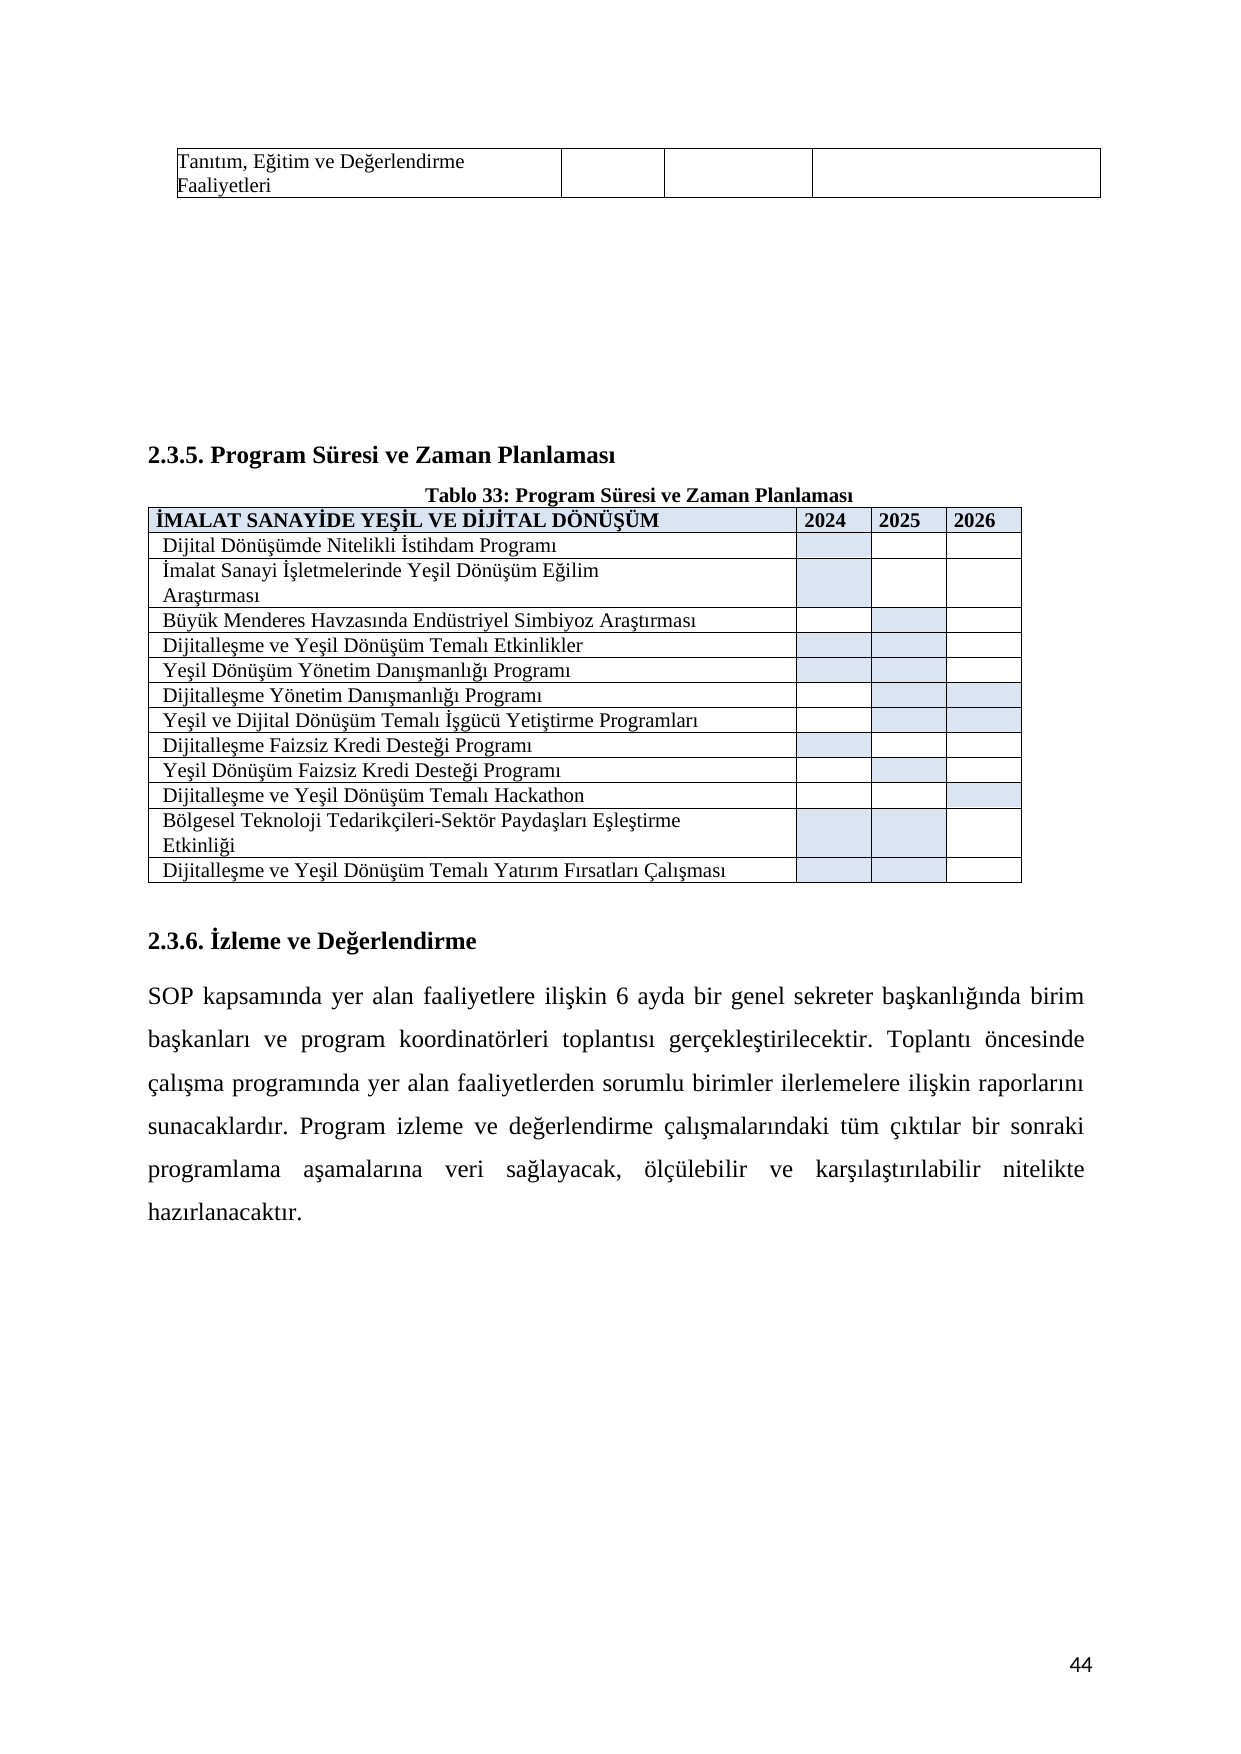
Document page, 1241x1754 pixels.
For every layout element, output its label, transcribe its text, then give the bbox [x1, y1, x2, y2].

table_cell [872, 858, 946, 882]
table_cell 300.000 [665, 149, 812, 197]
table_cell [872, 533, 946, 557]
table_cell [797, 809, 871, 857]
table_cell [872, 608, 946, 632]
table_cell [178, 149, 561, 197]
table_cell [872, 559, 946, 607]
text 2.3.6. İzleme ve Değerlendirme [148, 926, 1092, 954]
table_cell [947, 708, 1021, 732]
table_cell [797, 783, 871, 807]
table_cell Dijitalleşme ve Yeşil Dönüşüm Temalı Yatırım Fırsatları Çalışması [149, 858, 796, 882]
table_cell [947, 683, 1021, 707]
table_header İMALAT SANAYİDE YEŞİL VE DİJİTAL DÖNÜŞÜM [149, 508, 796, 532]
table_cell [947, 733, 1021, 757]
table_cell [947, 633, 1021, 657]
table_cell [797, 708, 871, 732]
table_cell [872, 683, 946, 707]
table_cell PYB [562, 149, 664, 197]
table_cell Dijital Dönüşümde Nitelikli İstihdam Programı [149, 533, 796, 557]
table_cell İmalat Sanayi İşletmelerinde Yeşil Dönüşüm Eğilim Araştırması [149, 559, 796, 607]
table_cell [797, 559, 871, 607]
table_cell [872, 733, 946, 757]
table_cell [947, 858, 1021, 882]
table_cell [797, 758, 871, 782]
table_cell [947, 658, 1021, 682]
table_header 2025 [872, 508, 946, 532]
text 2.3.5. Program Süresi ve Zaman Planlaması [148, 440, 1092, 469]
table_cell [797, 858, 871, 882]
table_cell Büyük Menderes Havzasında Endüstriyel Simbiyoz Araştırması [149, 608, 796, 632]
table_cell [947, 783, 1021, 807]
table_cell [947, 559, 1021, 607]
table_cell [947, 533, 1021, 557]
table_cell [947, 608, 1021, 632]
table_header 2026 [947, 508, 1021, 532]
table_cell Yeşil Dönüşüm Yönetim Danışmanlığı Programı [149, 658, 796, 682]
table_cell [797, 633, 871, 657]
table_cell Dijitalleşme ve Yeşil Dönüşüm Temalı Etkinlikler [149, 633, 796, 657]
text SOP kapsamında yer alan faaliyetlere ilişkin 6 ayda bir genel sekreter başkanlığında birim başkanları ve program koordinatörleri toplantısı gerçekleştirilecektir. Toplantı öncesinde çalışma programında yer alan faaliyetlerden sorumlu birimler ilerlemelere ilişkin raporlarını sunacaklardır. Program izleme ve değerlendirme çalışmalarındaki tüm çıktılar bir sonraki programlama aşamalarına veri sağlayacak, ölçülebilir ve karşılaştırılabilir nitelikte hazırlanacaktır. [148, 981, 1085, 1226]
table_header 2024 [797, 508, 871, 532]
table_cell [872, 783, 946, 807]
table_cell Dijitalleşme ve Yeşil Dönüşüm Temalı Hackathon [149, 783, 796, 807]
table_cell [797, 658, 871, 682]
table_cell Dijitalleşme Yönetim Danışmanlığı Programı [149, 683, 796, 707]
table_cell Bölgesel Teknoloji Tedarikçileri-Sektör Paydaşları Eşleştirme Etkinliği [149, 809, 796, 857]
table_cell [872, 758, 946, 782]
table_cell Yeşil Dönüşüm Faizsiz Kredi Desteği Programı [149, 758, 796, 782]
text Tablo 33: Program Süresi ve Zaman Planlaması [185, 483, 1092, 507]
table_cell [797, 733, 871, 757]
table_cell [872, 633, 946, 657]
table_cell Yeşil ve Dijital Dönüşüm Temalı İşgücü Yetiştirme Programları [149, 708, 796, 732]
table_cell [797, 533, 871, 557]
table_cell [797, 608, 871, 632]
table_cell Dijitalleşme Faizsiz Kredi Desteği Programı [149, 733, 796, 757]
table_cell [872, 658, 946, 682]
table_cell [797, 683, 871, 707]
table_cell [872, 809, 946, 857]
table_cell [947, 758, 1021, 782]
table_cell [947, 809, 1021, 857]
table_cell [872, 708, 946, 732]
